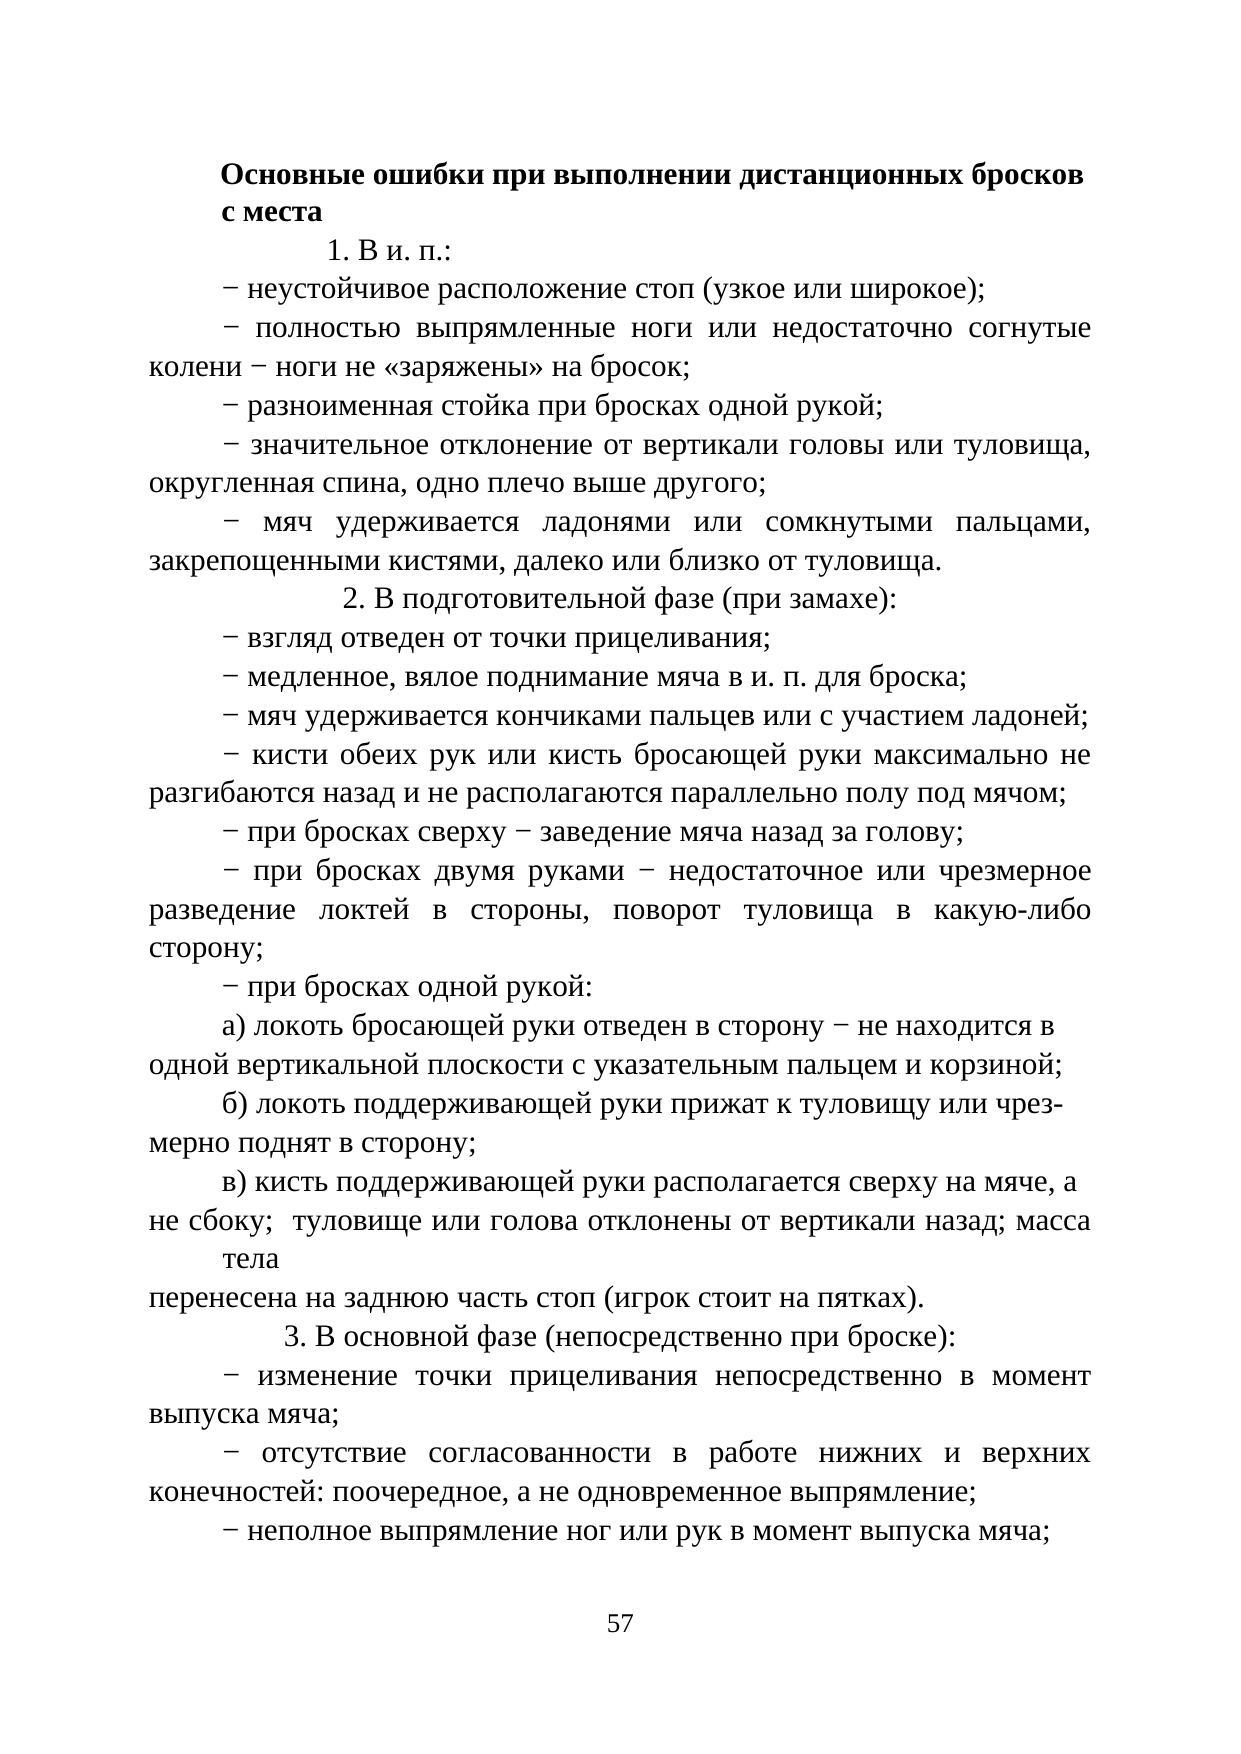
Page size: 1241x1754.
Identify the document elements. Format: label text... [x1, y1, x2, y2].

text − разноименная стойка при бросках одной рукой; [222, 386, 1092, 422]
text Основные ошибки при выполнении дистанционных бросков с места [220, 155, 1093, 229]
text − при бросках двумя руками − недостаточное или чрезмерное разведение локтей в стороны, поворот туловища в какую-либо сторону; [148, 852, 1092, 964]
list В подготовительной фазе (при замахе): [326, 580, 914, 616]
text не сбоку; туловище или голова отклонены от вертикали назад; масса тела [148, 1201, 1092, 1276]
text − при бросках сверху − заведение мяча назад за голову; [222, 813, 1092, 849]
text − взгляд отведен от точки прицеливания; [222, 618, 1092, 654]
text б) локоть поддерживающей руки прижат к туловищу или чрез- [222, 1084, 1092, 1120]
text перенесена на заднюю часть стоп (игрок стоит на пятках). [148, 1279, 1092, 1314]
text 3. В основной фазе (непосредственно при броске): [148, 1318, 1092, 1353]
text − полностью выпрямленные ноги или недостаточно согнутые колени − ноги не «заряжены» на бросок; [148, 308, 1092, 383]
text − неустойчивое расположение стоп (узкое или широкое); [222, 269, 1092, 306]
text а) локоть бросающей руки отведен в сторону − не находится в [222, 1006, 1092, 1042]
text − изменение точки прицеливания непосредственно в момент выпуска мяча; [148, 1356, 1092, 1431]
text в) кисть поддерживающей руки располагается сверху на мяче, а [222, 1162, 1092, 1198]
text − медленное, вялое поднимание мяча в и. п. для броска; [222, 657, 1092, 693]
text − кисти обеих рук или кисть бросающей руки максимально не разгибаются назад и не располагаются параллельно полу под мячом; [148, 735, 1092, 810]
text − неполное выпрямление ног или рук в момент выпуска мяча; [222, 1511, 1092, 1547]
list В и. п.: [326, 231, 914, 267]
text − мяч удерживается кончиками пальцев или с участием ладоней; [222, 696, 1092, 732]
text одной вертикальной плоскости с указательным пальцем и корзиной; [148, 1045, 1092, 1081]
text − при бросках одной рукой: [222, 967, 1092, 1003]
text − мяч удерживается ладонями или сомкнутыми пальцами, закрепощенными кистями, далеко или близко от туловища. [148, 502, 1092, 577]
text − отсутствие согласованности в работе нижних и верхних конечностей: поочередное, а не одновременное выпрямление; [148, 1434, 1092, 1508]
text мерно поднят в сторону; [148, 1123, 1092, 1159]
text − значительное отклонение от вертикали головы или туловища, округленная спина, одно плечо выше другого; [148, 425, 1092, 499]
